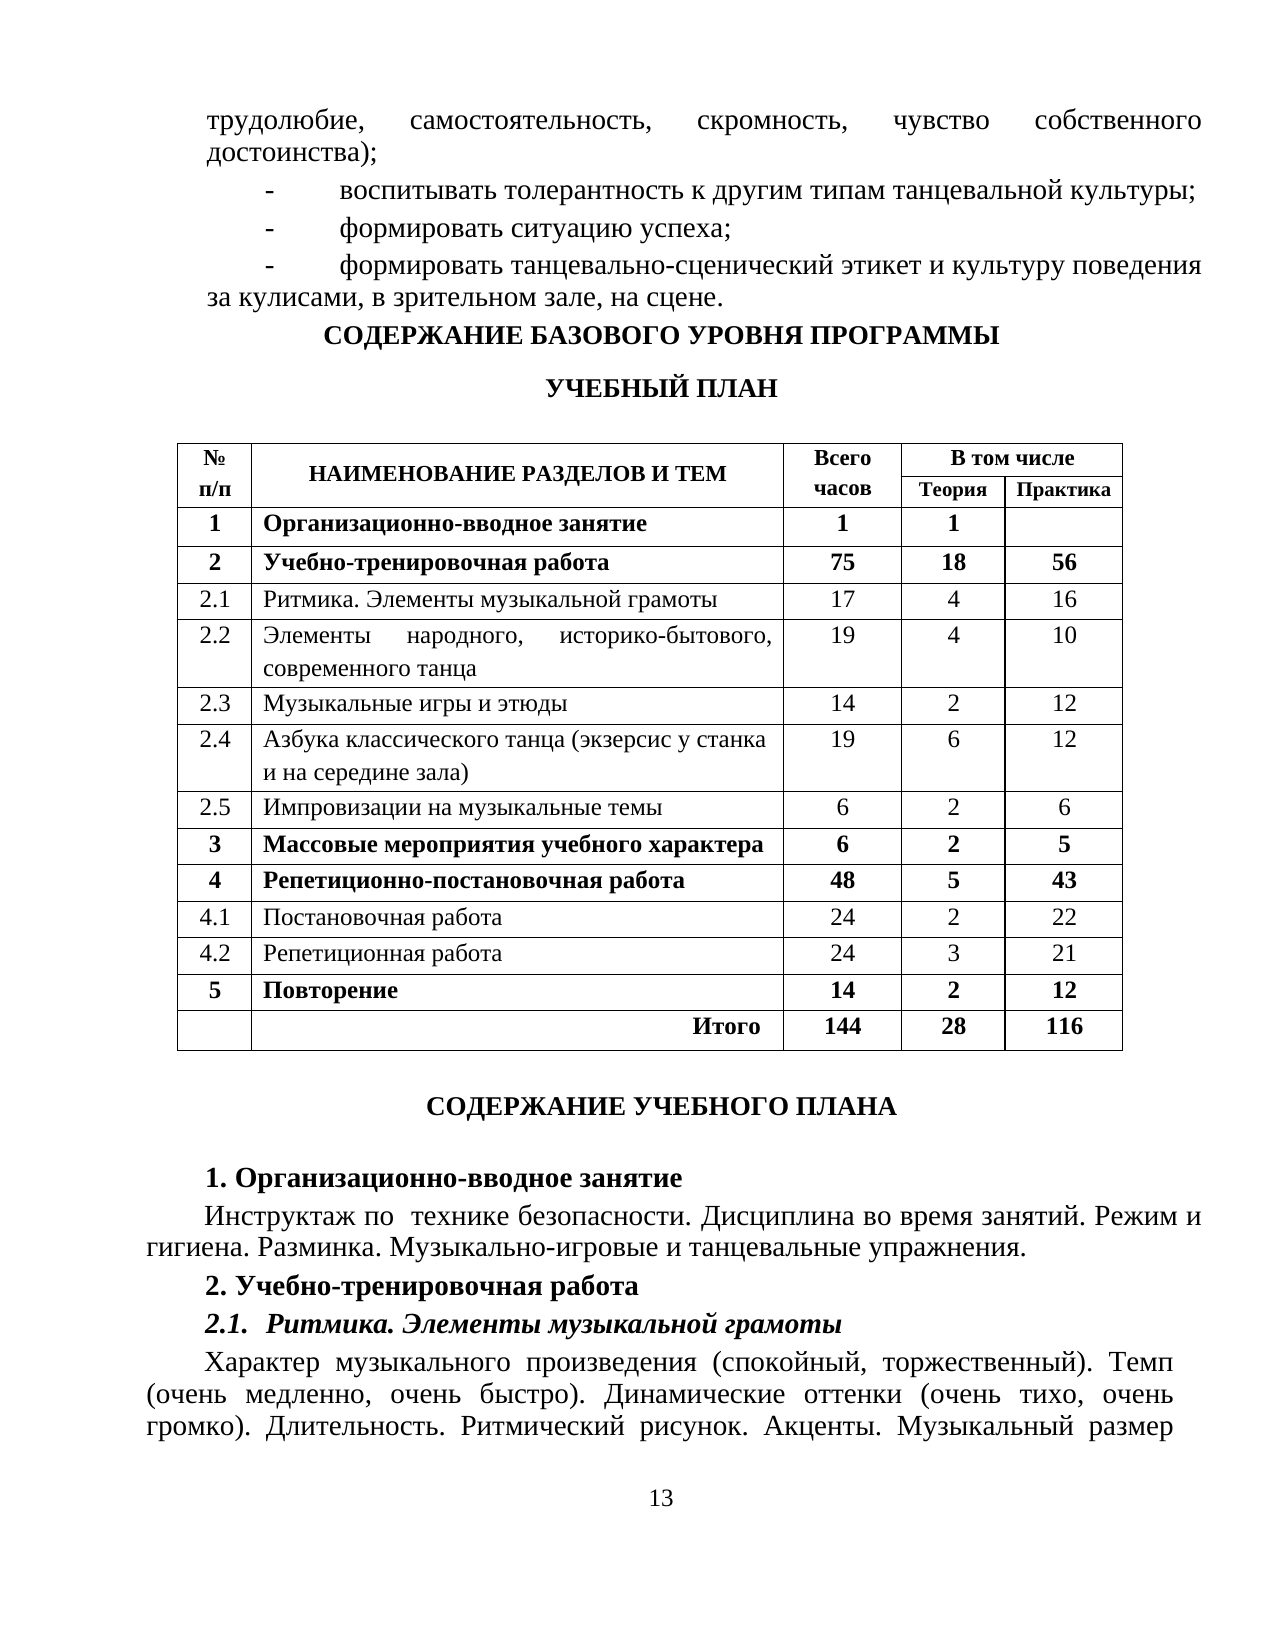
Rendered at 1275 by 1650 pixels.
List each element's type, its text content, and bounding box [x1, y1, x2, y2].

table_cell 14 [784, 975, 901, 1010]
table_cell 24 [784, 938, 901, 974]
table_cell 1 [178, 508, 251, 546]
table_cell [1006, 508, 1122, 546]
table_cell 24 [784, 902, 901, 937]
table_cell 4 [178, 865, 251, 901]
table_cell 6 [784, 829, 901, 864]
table_header НАИМЕНОВАНИЕ РАЗДЕЛОВ И ТЕМ [252, 444, 783, 507]
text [146, 1346, 1174, 1441]
table_cell 2.4 [178, 725, 251, 791]
table_cell Музыкальные игры и этюды [252, 688, 783, 723]
table_cell 5 [178, 975, 251, 1010]
table_cell Итого [252, 1011, 783, 1050]
table_cell 12 [1006, 725, 1122, 791]
table_cell Репетиционная работа [252, 938, 783, 974]
table_cell 2.3 [178, 688, 251, 723]
table_cell 2 [902, 688, 1004, 723]
list Учебно-тренировочная работа [205, 1269, 1205, 1302]
table_cell 3 [902, 938, 1004, 974]
list формировать танцевально-сценический этикет и культуру поведения за кулисами, в зрительном зале, на сцене. [207, 249, 1202, 313]
list Организационно-вводное занятие [205, 1161, 1205, 1194]
table_cell 5 [1006, 829, 1122, 864]
table_header В том числе [902, 444, 1122, 476]
table_cell 19 [784, 725, 901, 791]
table_cell 28 [902, 1011, 1004, 1050]
table_cell 1 [902, 508, 1004, 546]
table_cell Организационно-вводное занятие [252, 508, 783, 546]
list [207, 104, 1202, 168]
table_cell Повторение [252, 975, 783, 1010]
text Инструктаж по технике безопасности. Дисциплина во время занятий. Режим и гигиена. Разминка. Музыкально-игровые и танцевальные упражнения. [146, 1199, 1202, 1263]
table_cell 12 [1006, 688, 1122, 723]
table_cell Постановочная работа [252, 902, 783, 937]
table_cell Элементы народного, историко-бытового, современного танца [252, 620, 783, 687]
table_cell 4 [902, 620, 1004, 687]
table_cell 17 [784, 584, 901, 619]
table_cell 3 [178, 829, 251, 864]
table_cell Ритмика. Элементы музыкальной грамоты [252, 584, 783, 619]
list формировать ситуацию успеха; [207, 212, 1202, 243]
table_cell 6 [1006, 792, 1122, 828]
table_cell 2.5 [178, 792, 251, 828]
table_cell Массовые мероприятия учебного характера [252, 829, 783, 864]
table_cell Репетиционно-постановочная работа [252, 865, 783, 901]
subtitle УЧЕБНЫЙ ПЛАН [118, 372, 1205, 403]
subtitle СОДЕРЖАНИЕ УЧЕБНОГО ПЛАНА [118, 1089, 1205, 1121]
table_cell Импровизации на музыкальные темы [252, 792, 783, 828]
table_cell 2 [178, 547, 251, 583]
table_cell Теория [902, 477, 1004, 507]
table_cell Учебно-тренировочная работа [252, 547, 783, 583]
table_cell 144 [784, 1011, 901, 1050]
table_cell 2.2 [178, 620, 251, 687]
table_cell 43 [1006, 865, 1122, 901]
table_cell 22 [1006, 902, 1122, 937]
table_cell 19 [784, 620, 901, 687]
table_header № п/п [178, 444, 251, 507]
table_cell 2 [902, 792, 1004, 828]
table_cell 1 [784, 508, 901, 546]
table_cell 18 [902, 547, 1004, 583]
table_cell 4.2 [178, 938, 251, 974]
table_cell 6 [902, 725, 1004, 791]
table_cell 2.1 [178, 584, 251, 619]
table_header Всего часов [784, 444, 901, 507]
table_cell [178, 1011, 251, 1050]
table_cell Практика [1006, 477, 1122, 507]
table_cell 48 [784, 865, 901, 901]
table_cell 2 [902, 829, 1004, 864]
table_cell 21 [1006, 938, 1122, 974]
table_cell 16 [1006, 584, 1122, 619]
table_cell 2 [902, 975, 1004, 1010]
subtitle СОДЕРЖАНИЕ БАЗОВОГО УРОВНЯ ПРОГРАММЫ [118, 319, 1205, 350]
table_cell 56 [1006, 547, 1122, 583]
table_cell 4.1 [178, 902, 251, 937]
table_cell 116 [1006, 1011, 1122, 1050]
table_cell 2 [902, 902, 1004, 937]
table_cell 14 [784, 688, 901, 723]
table_cell Азбука классического танца (экзерсис у станка и на середине зала) [252, 725, 783, 791]
table_cell 10 [1006, 620, 1122, 687]
table_cell 6 [784, 792, 901, 828]
table_cell 75 [784, 547, 901, 583]
table_cell 4 [902, 584, 1004, 619]
list воспитывать толерантность к другим типам танцевальной культуры; [207, 174, 1202, 206]
table_cell 12 [1006, 975, 1122, 1010]
table_cell 5 [902, 865, 1004, 901]
list Ритмика. Элементы музыкальной грамоты [205, 1308, 1205, 1340]
